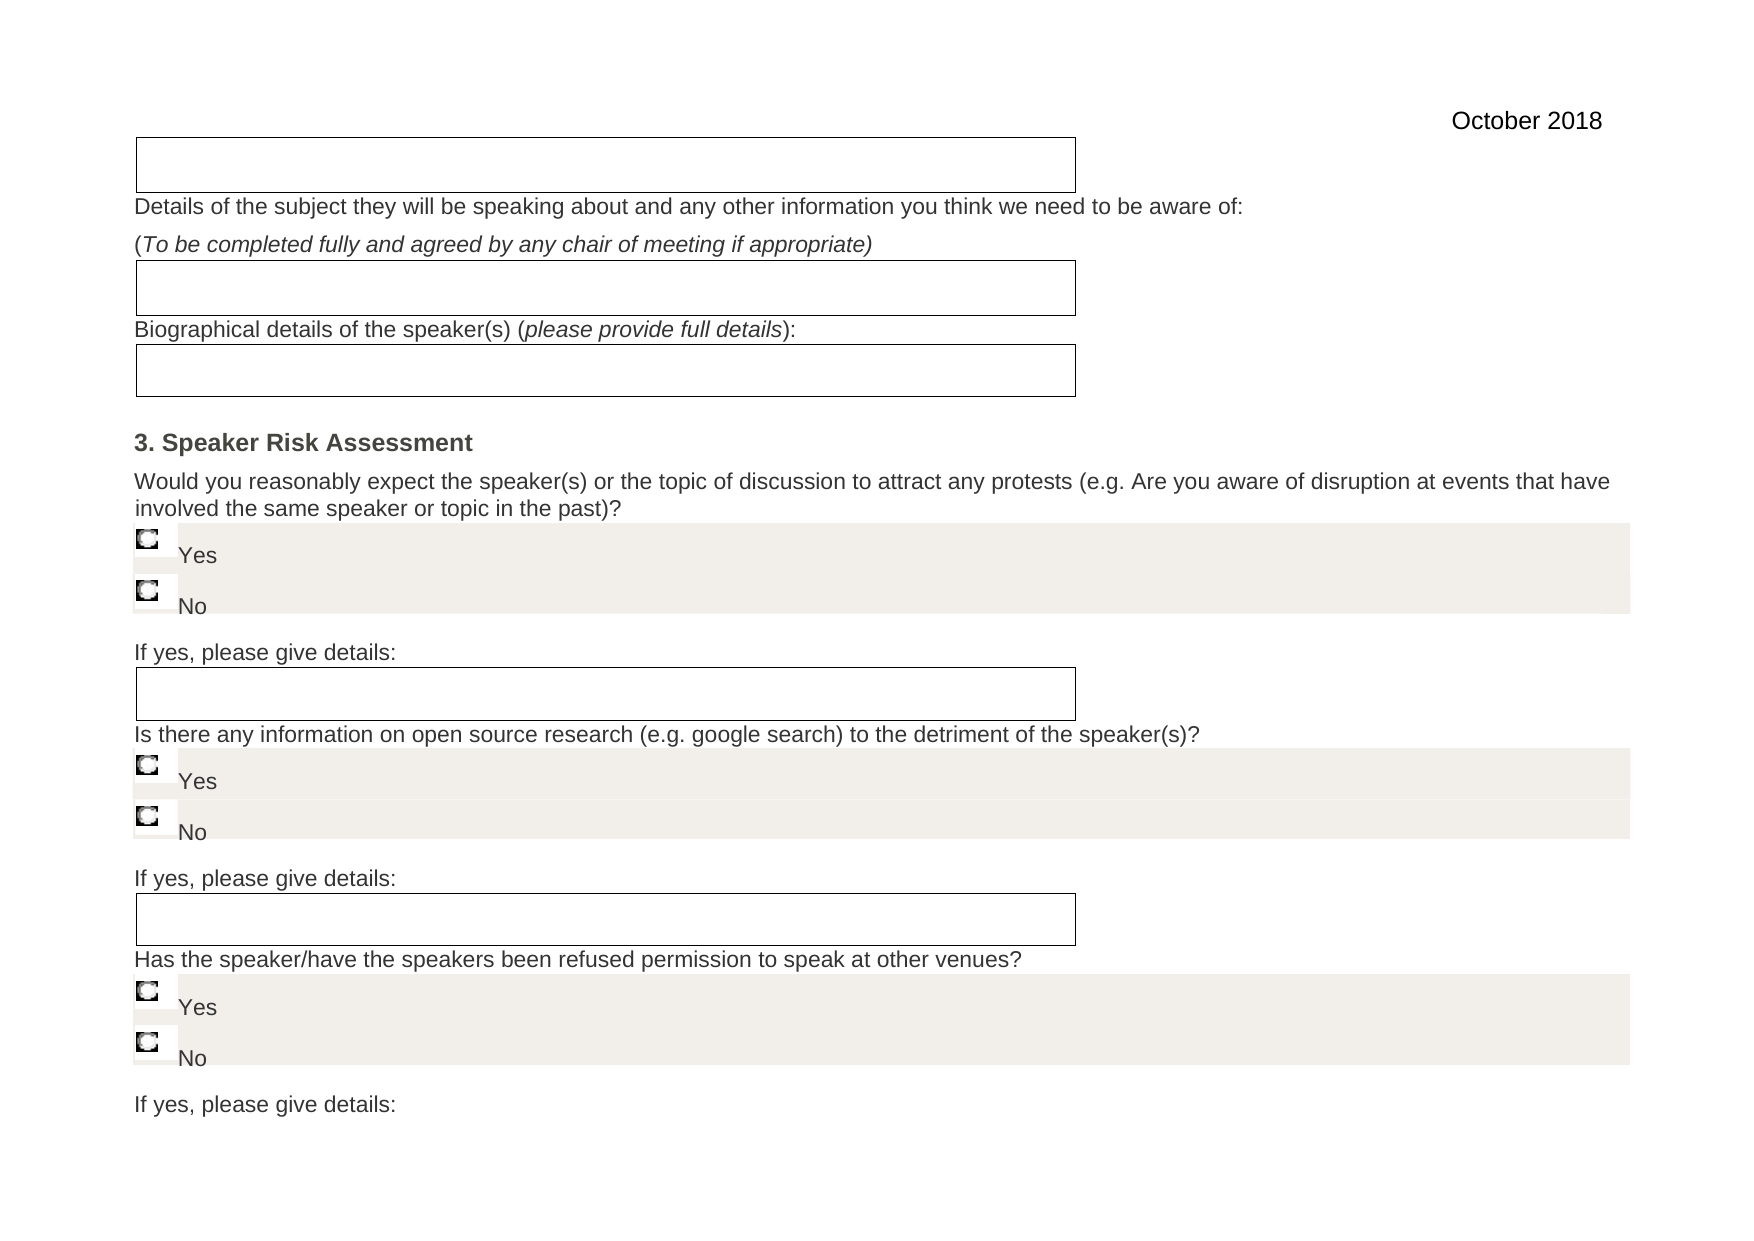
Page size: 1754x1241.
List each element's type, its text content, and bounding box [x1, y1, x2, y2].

text If yes, please give details: [134, 639, 1627, 666]
text Details of the subject they will be speaking about and any other information you think we need to be aware of: [134, 193, 1627, 219]
text Is there any information on open source research (e.g. google search) to the detriment of the speaker(s)? [134, 721, 1627, 747]
text If yes, please give details: [134, 1091, 1627, 1117]
table_header [137, 894, 1075, 945]
subtitle 3. Speaker Risk Assessment [134, 428, 1627, 457]
text If yes, please give details: [134, 865, 1627, 892]
text (To be completed fully and agreed by any chair of meeting if appropriate) [134, 231, 1459, 258]
text Biographical details of the speaker(s) (please provide full details): [134, 316, 1627, 342]
table_header [137, 345, 1075, 396]
picture [136, 806, 158, 826]
picture [136, 580, 158, 601]
table_header [137, 261, 1075, 315]
table_header [137, 138, 1075, 192]
text Has the speaker/have the speakers been refused permission to speak at other venues? [134, 946, 1627, 973]
table_header [137, 668, 1075, 719]
picture [136, 981, 158, 1001]
text Would you reasonably expect the speaker(s) or the topic of discussion to attract any protests (e.g. Are you aware of disruption at events that have involved the same speaker or topic in the past)? [134, 468, 1627, 521]
picture [136, 1032, 158, 1052]
picture [136, 529, 158, 549]
picture [136, 755, 158, 775]
